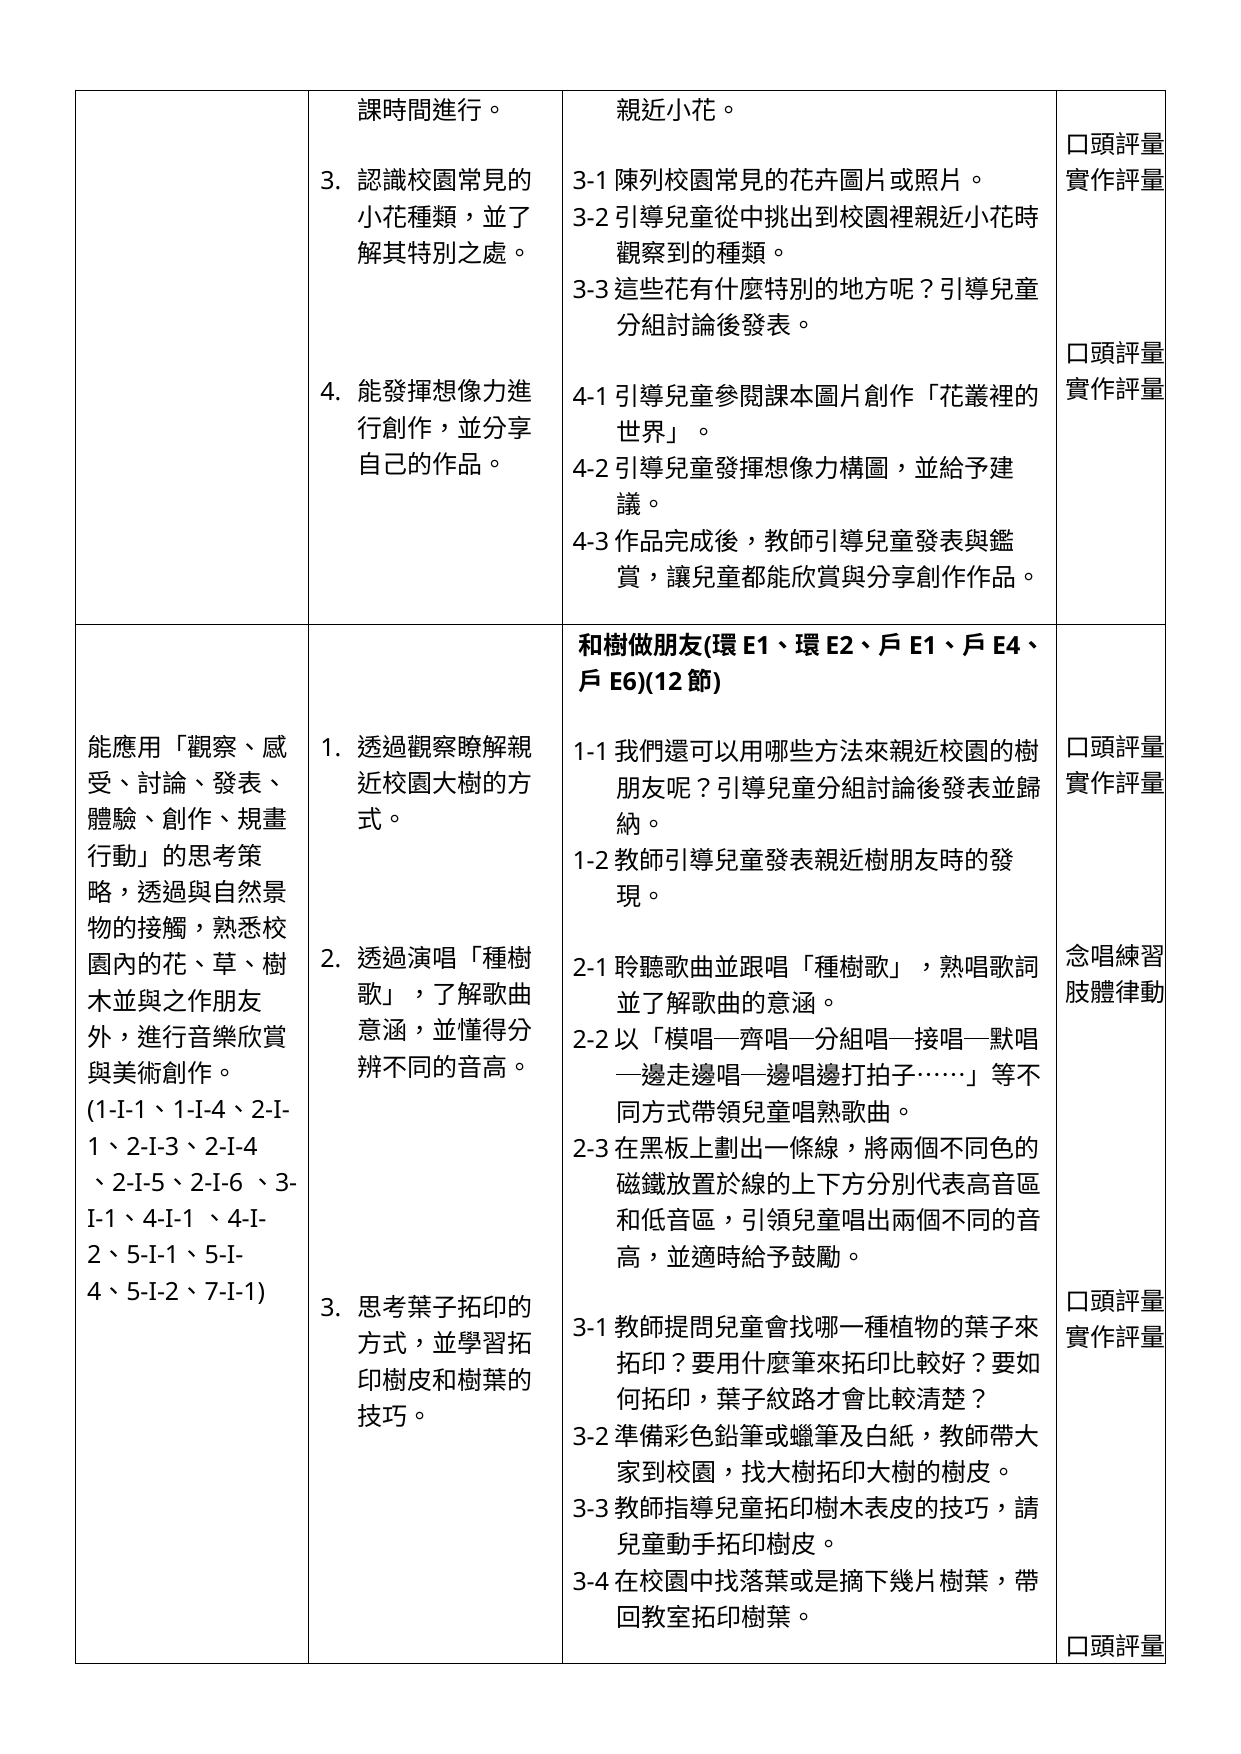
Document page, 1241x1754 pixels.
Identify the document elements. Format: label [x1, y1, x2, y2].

table_cell [76, 625, 308, 1662]
table_cell [563, 625, 1056, 1662]
table_cell [76, 91, 308, 624]
table_cell [1057, 91, 1165, 624]
table_cell [1057, 625, 1165, 1662]
table_cell [309, 91, 562, 624]
table_cell [309, 625, 562, 1662]
table_cell [563, 91, 1056, 624]
